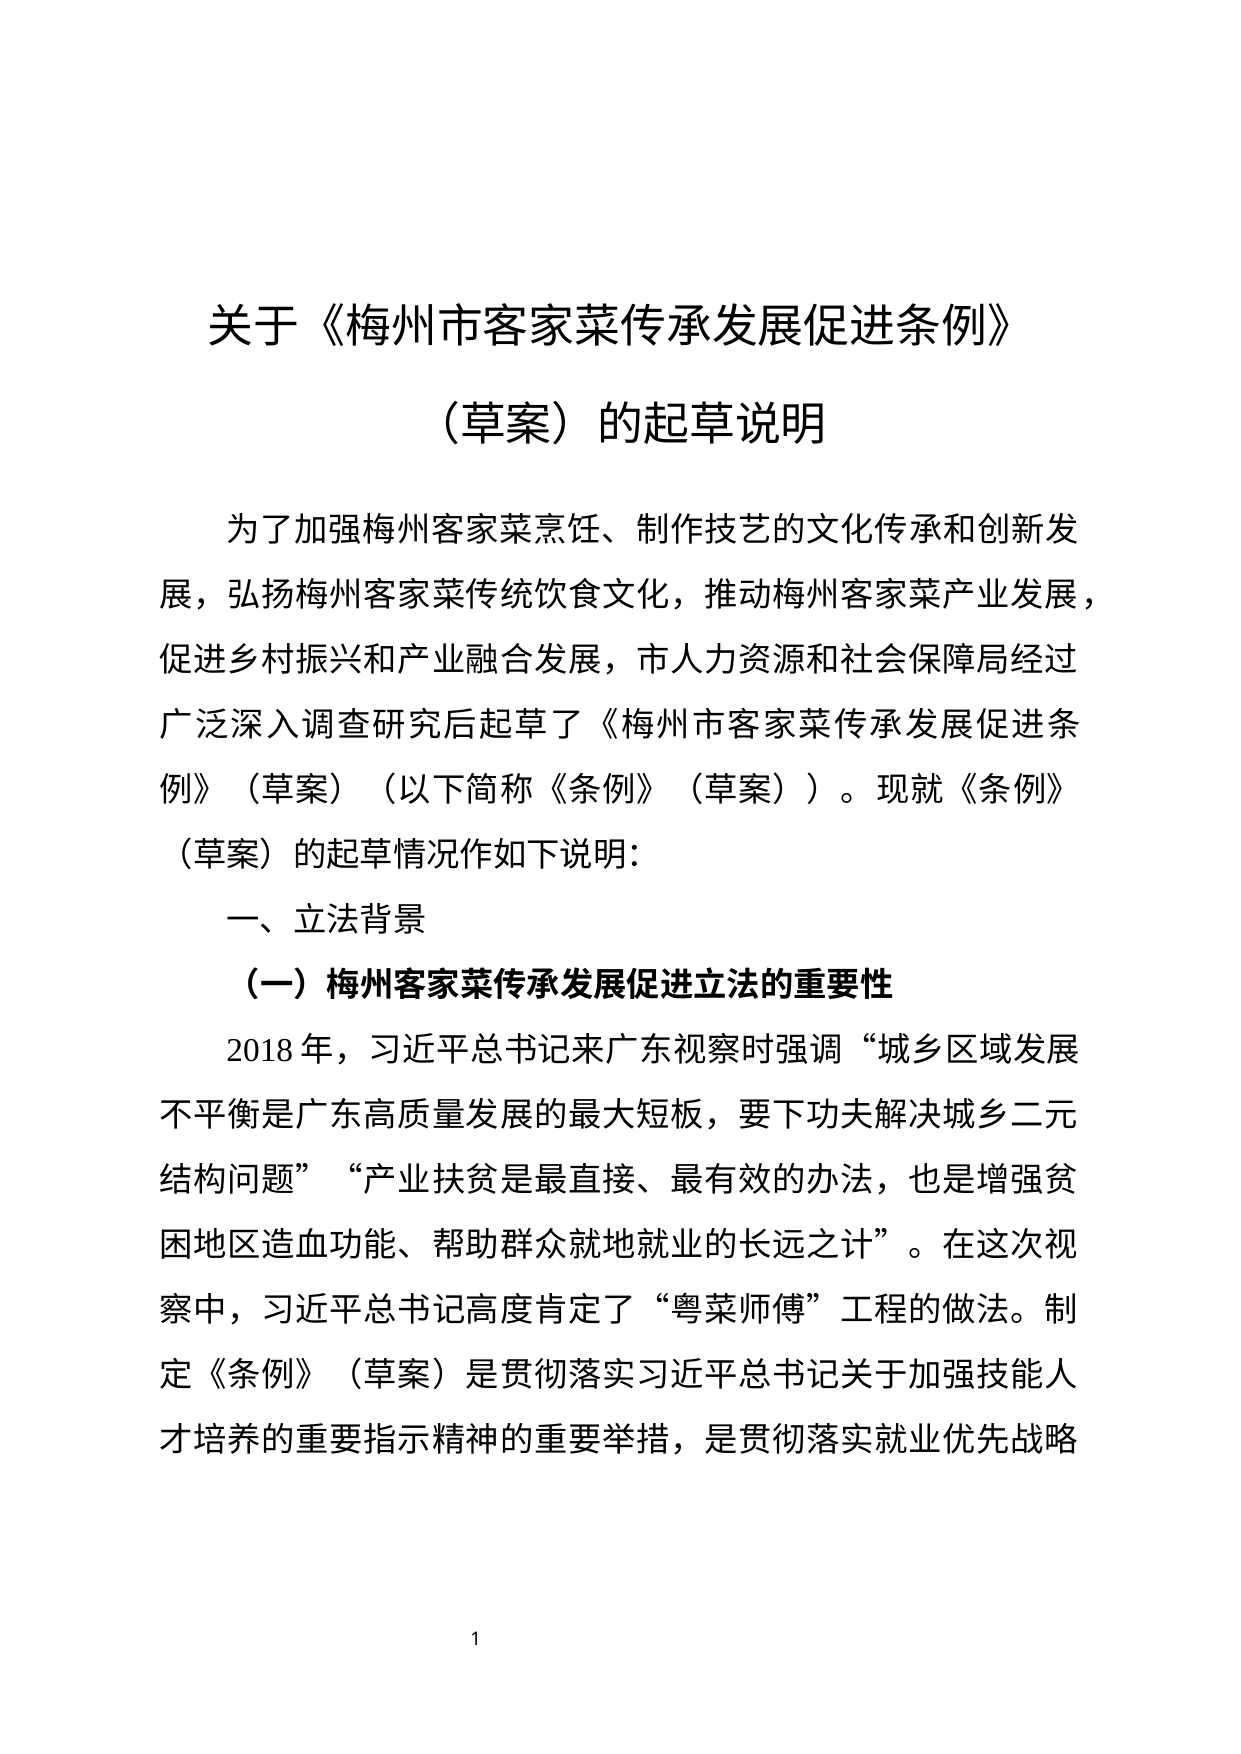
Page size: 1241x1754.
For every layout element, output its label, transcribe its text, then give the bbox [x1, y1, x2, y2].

text （草案）的起草说明 [159, 372, 1081, 469]
text （一）梅州客家菜传承发展促进立法的重要性 [159, 949, 1081, 1014]
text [159, 1014, 1081, 1469]
text 一、立法背景 [159, 884, 1081, 949]
text 关于《梅州市客家菜传承发展促进条例》 [159, 274, 1081, 372]
text 为了加强梅州客家菜烹饪、制作技艺的文化传承和创新发展，弘扬梅州客家菜传统饮食文化，推动梅州客家菜产业发展，促进乡村振兴和产业融合发展，市人力资源和社会保障局经过广泛深入调查研究后起草了《梅州市客家菜传承发展促进条例》（草案）（以下简称《条例》（草案））。现就《条例》（草案）的起草情况作如下说明： [159, 494, 1081, 884]
